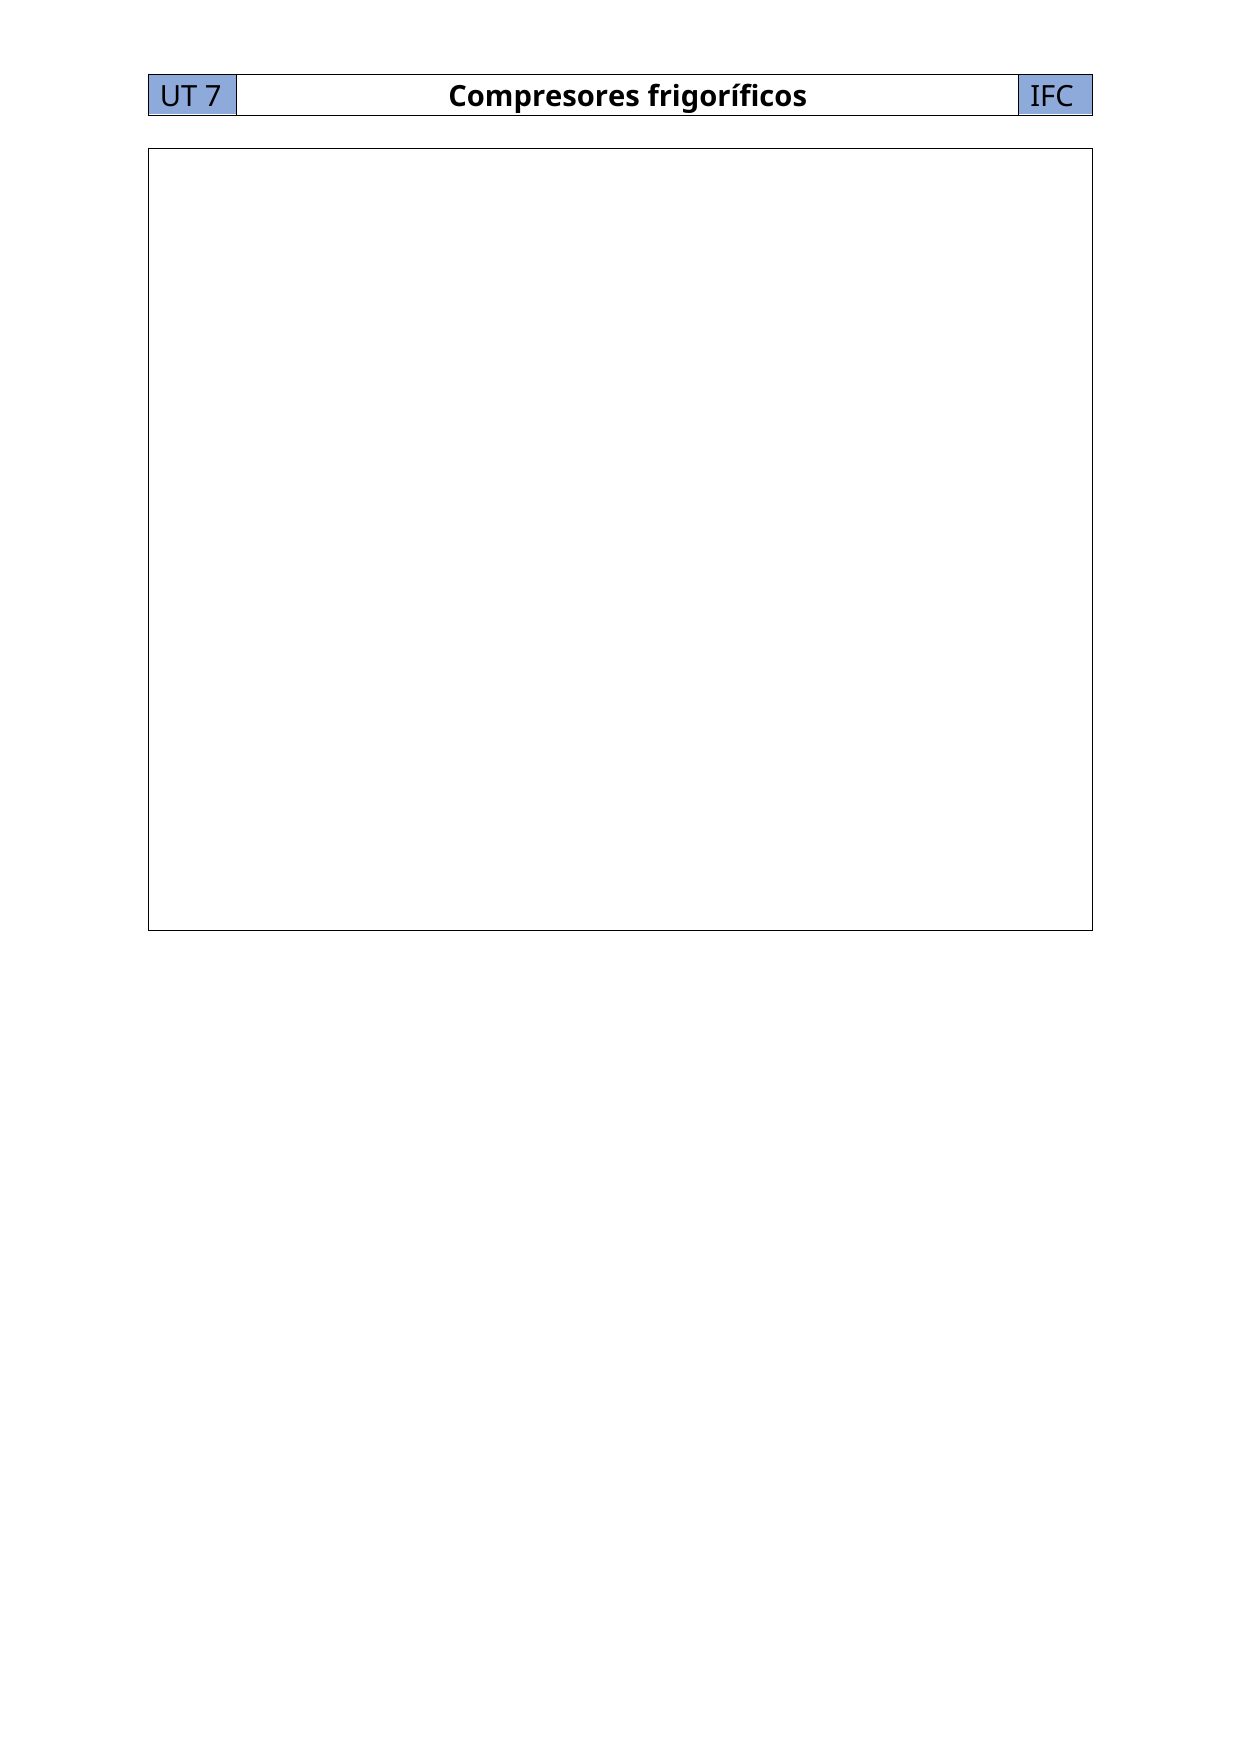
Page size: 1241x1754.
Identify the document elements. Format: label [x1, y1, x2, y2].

table_cell [149, 149, 1092, 930]
